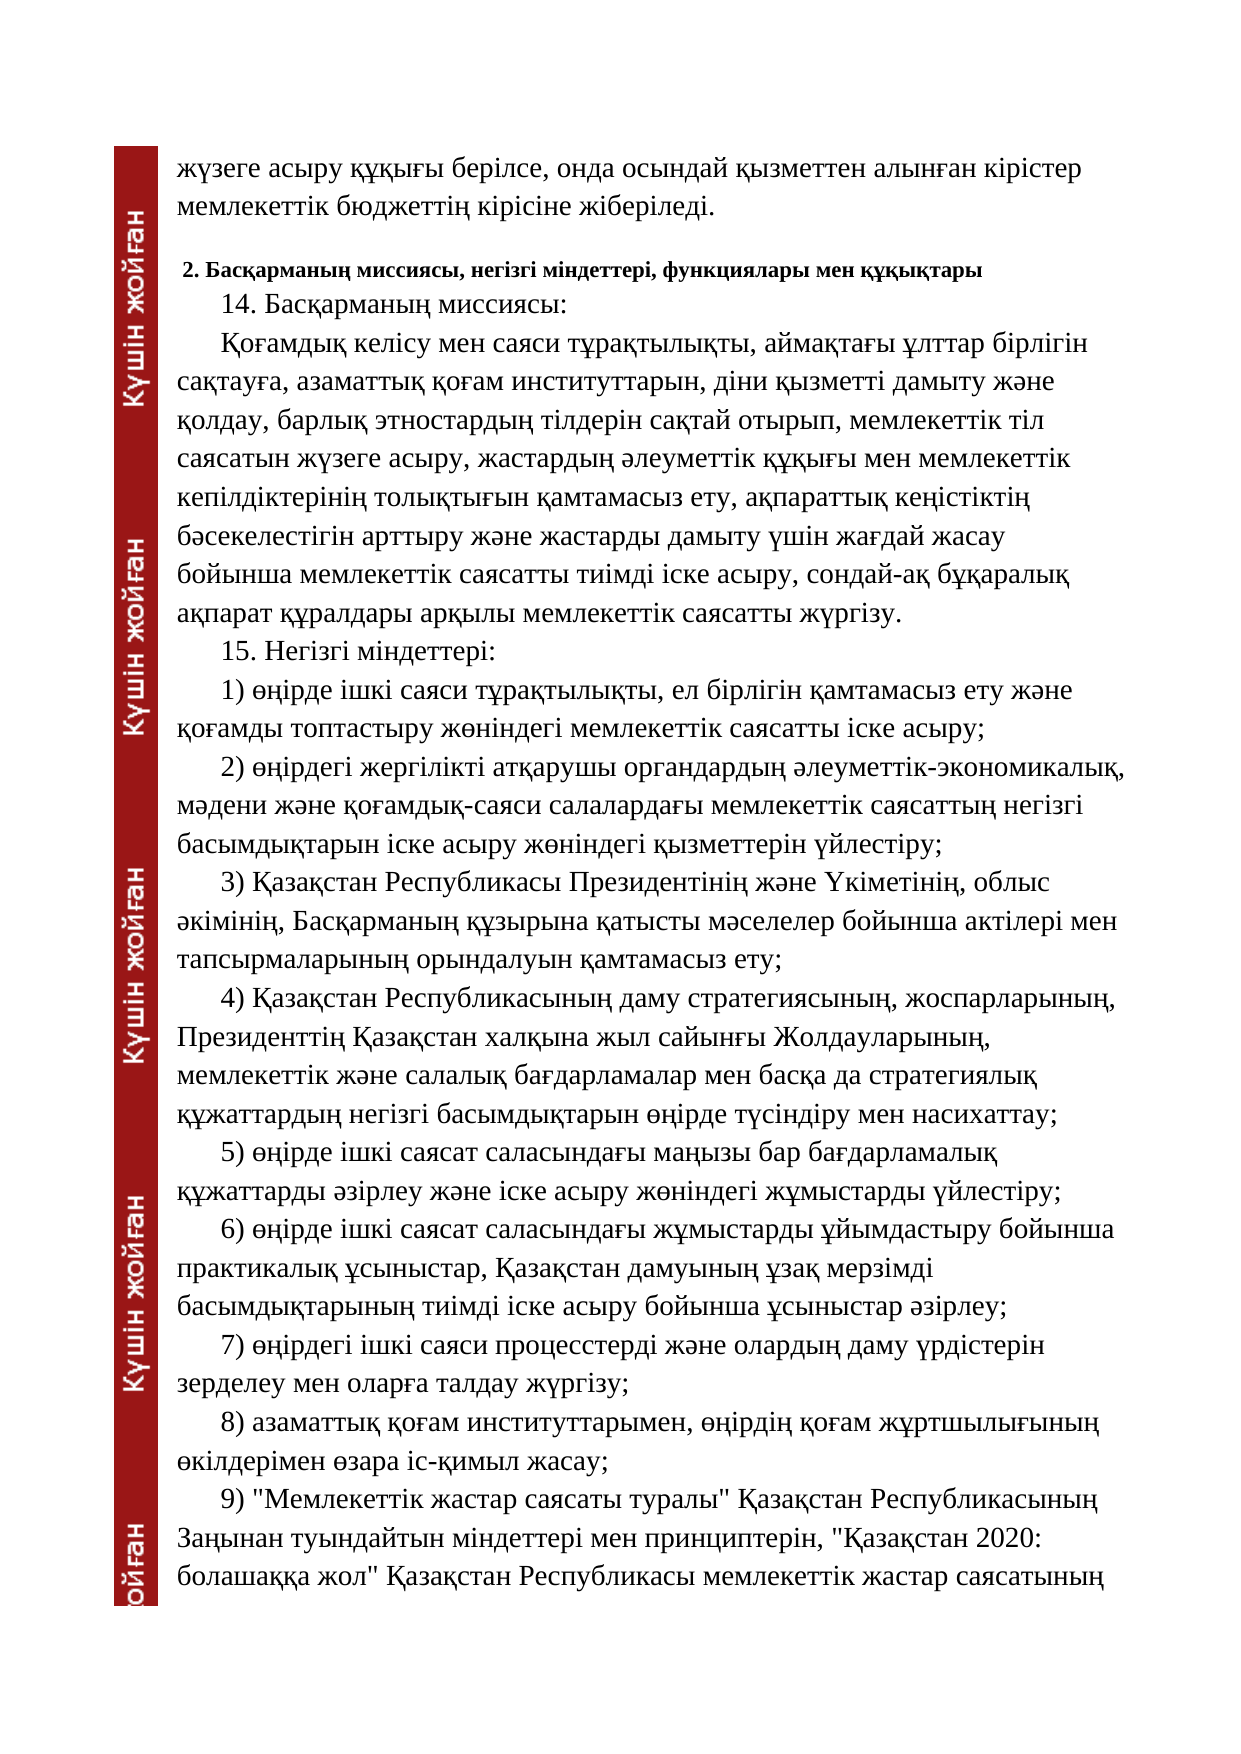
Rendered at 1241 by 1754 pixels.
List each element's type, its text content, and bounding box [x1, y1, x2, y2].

picture [114, 252, 158, 256]
picture [114, 282, 158, 286]
text 2. Басқарманың миссиясы, негізгі міндеттері, функциялары мен құқықтары [112, 256, 1128, 282]
picture [114, 146, 158, 150]
picture [114, 1592, 158, 1606]
